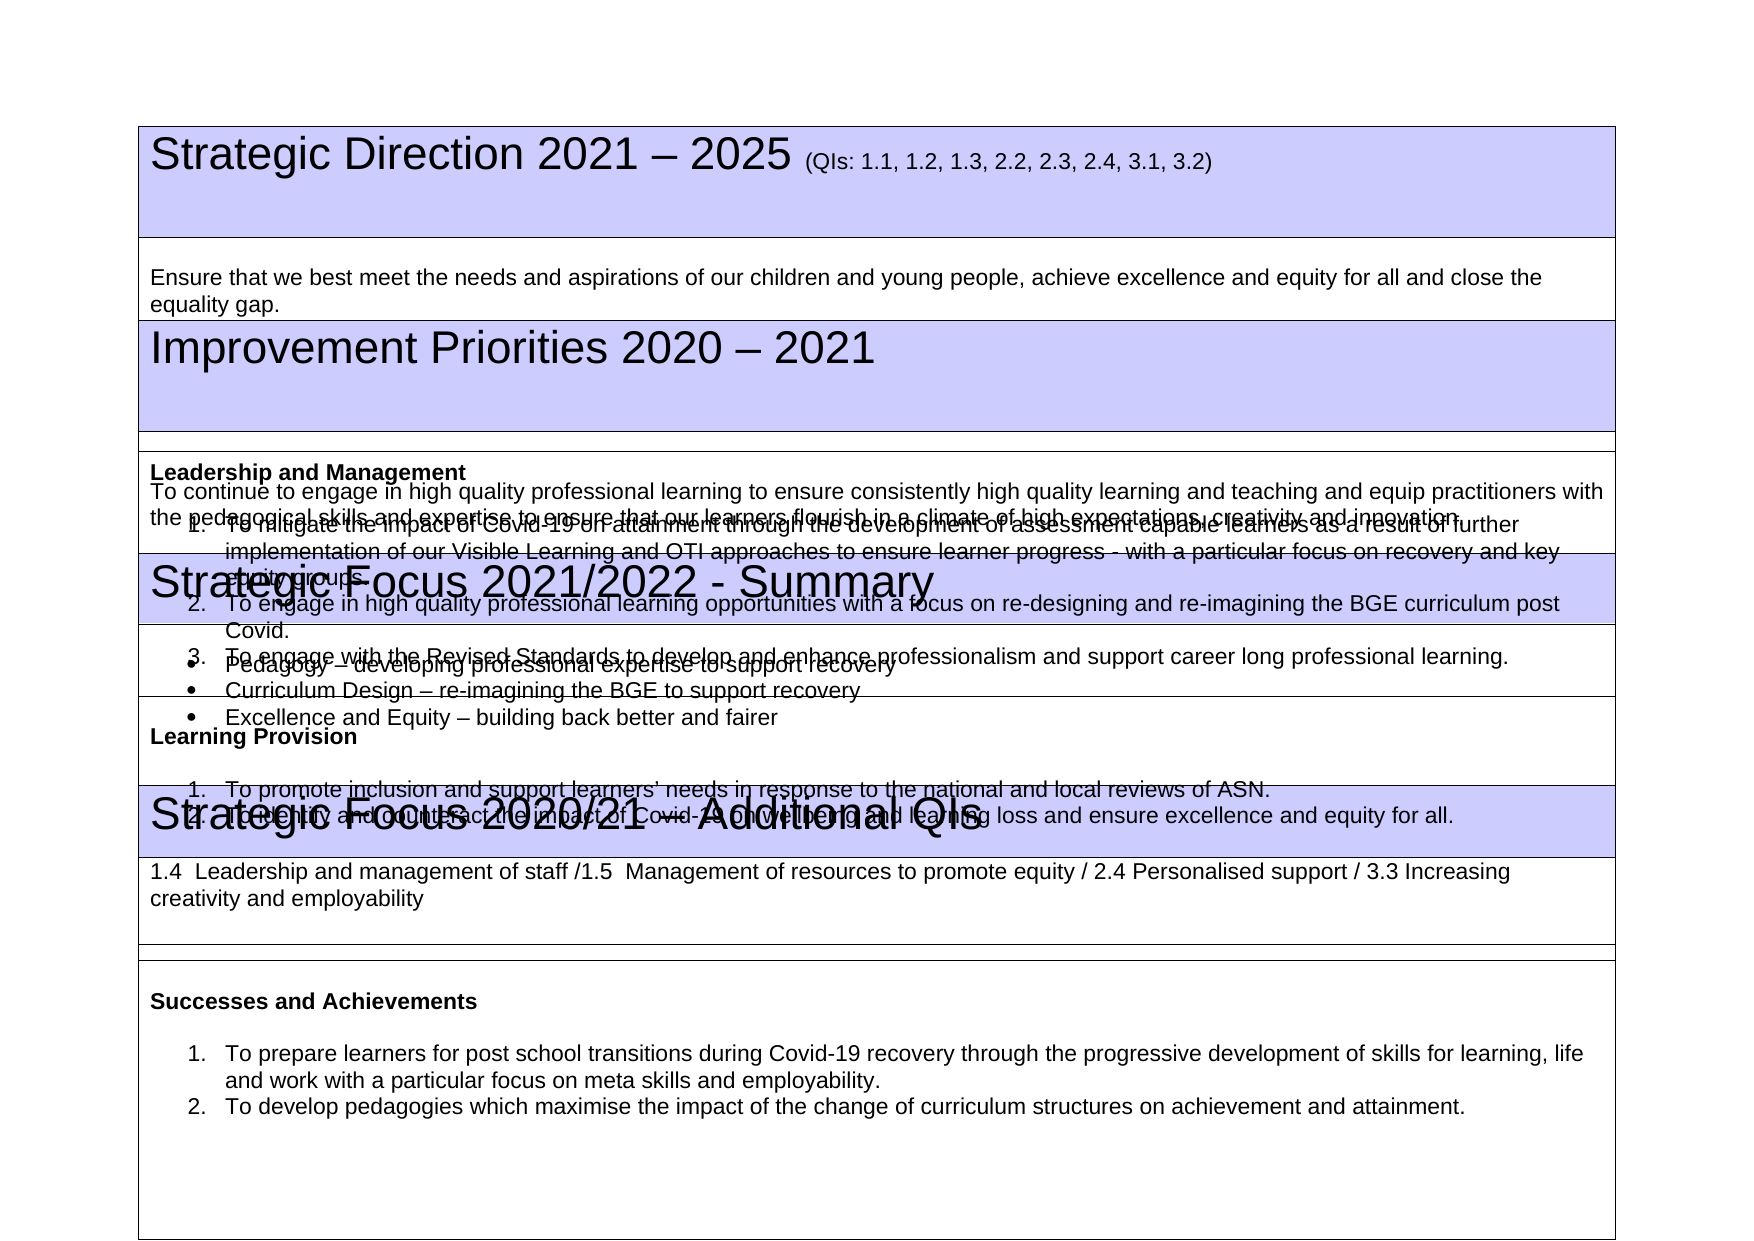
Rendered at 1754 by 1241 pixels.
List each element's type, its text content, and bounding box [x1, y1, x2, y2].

table_header Improvement Priorities 2020 – 2021 [139, 321, 1615, 431]
table_header Strategic Direction 2021 – 2025 (QIs: 1.1, 1.2, 1.3, 2.2, 2.3, 2.4, 3.1, 3.2) [139, 127, 1615, 237]
table_cell Successes and Achievements To prepare learners for post school transitions during Covid-19 recovery through the progressive development of skills for learning, life and work with a particular focus on meta skills and employability. To develop pedagogies which maximise the impact of the change of curriculum structures on achievement and attainment. [139, 961, 1615, 1239]
table_cell Learning Provision To promote inclusion and support learners’ needs in response to the national and local reviews of ASN. To identify and counteract the impact of Covid-19 on wellbeing and learning loss and ensure excellence and equity for all. [139, 697, 1615, 960]
table_cell Ensure that we best meet the needs and aspirations of our children and young people, achieve excellence and equity for all and close the equality gap. [139, 238, 1615, 320]
table_cell Leadership and Management To mitigate the impact of Covid-19 on attainment through the development of assessment capable learners as a result of further implementation of our Visible Learning and OTI approaches to ensure learner progress - with a particular focus on recovery and key equity groups. To engage in high quality professional learning opportunities with a focus on re-designing and re-imagining the BGE curriculum post Covid. To engage with the Revised Standards to develop and enhance professionalism and support career long professional learning. [139, 432, 1615, 696]
